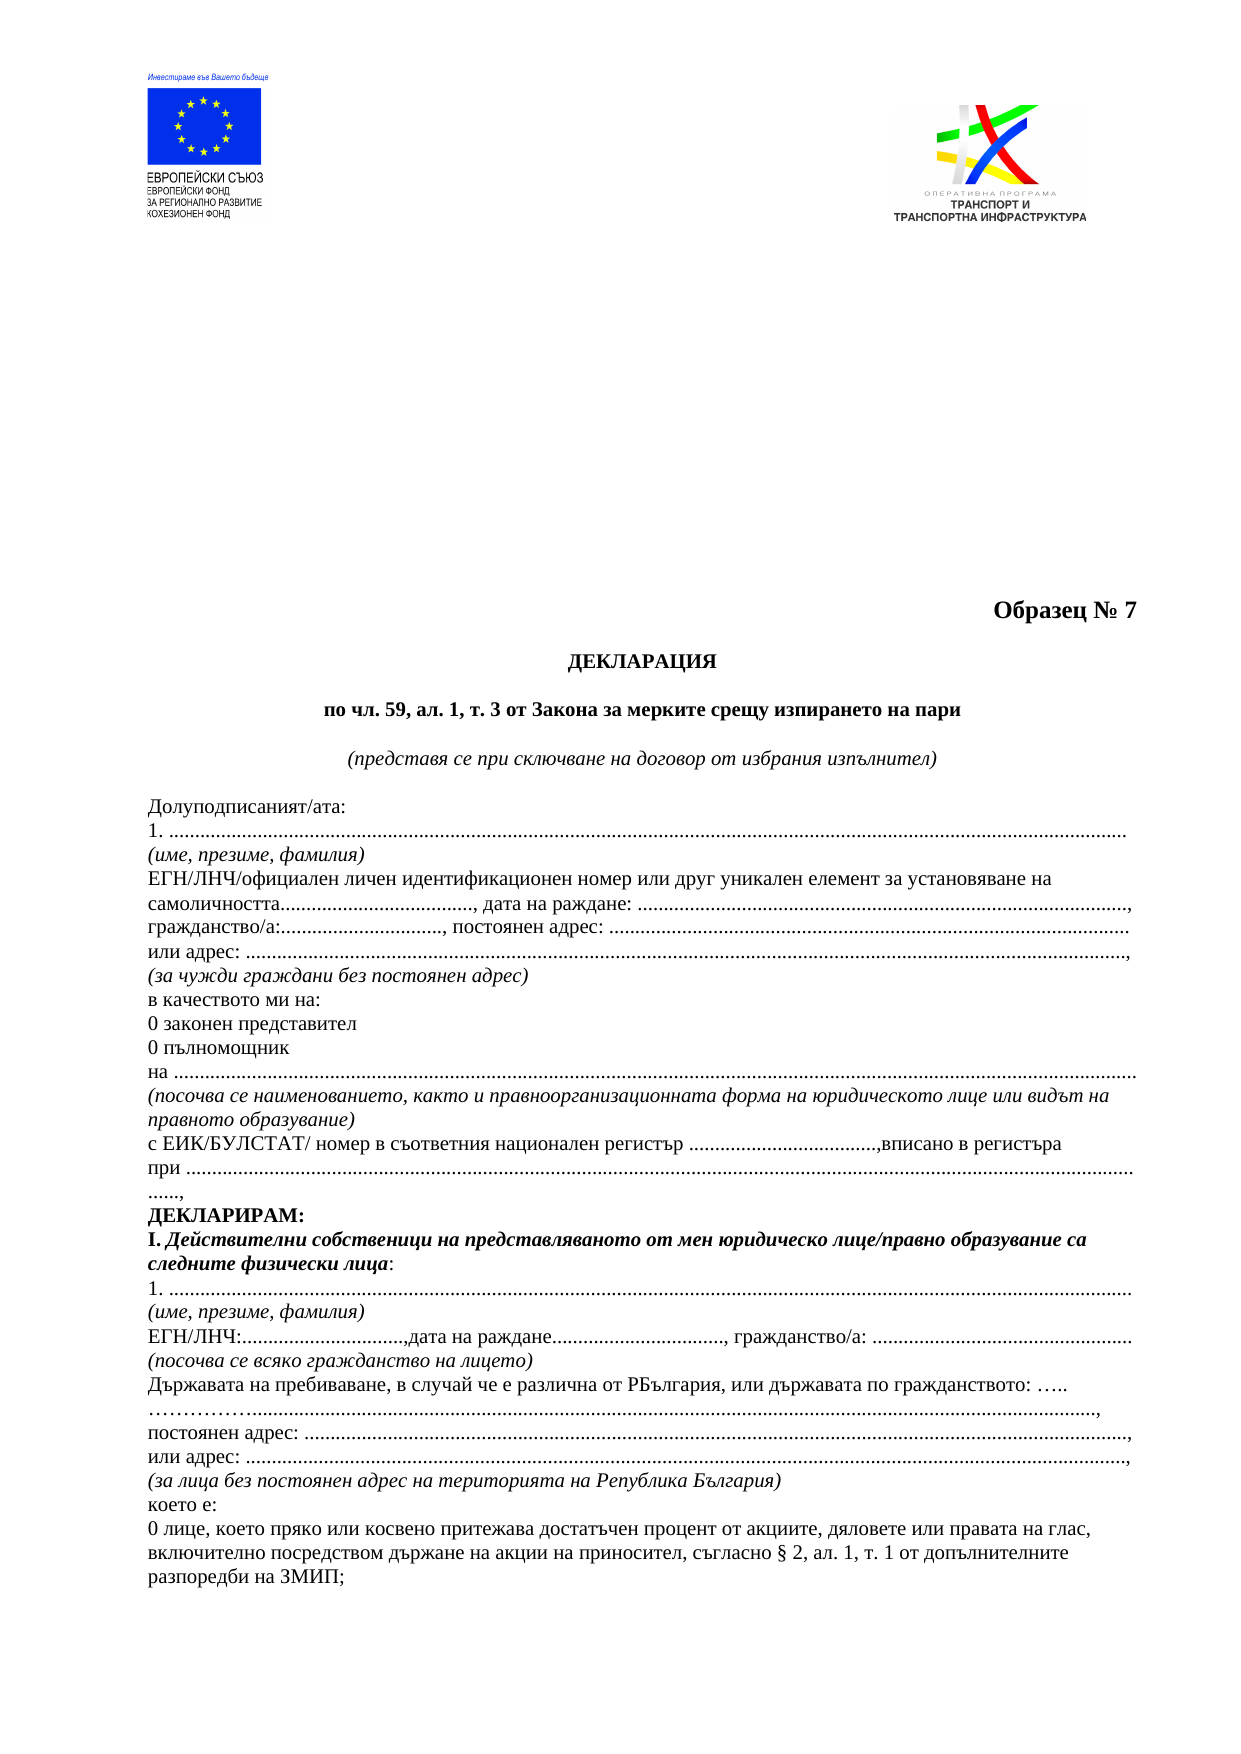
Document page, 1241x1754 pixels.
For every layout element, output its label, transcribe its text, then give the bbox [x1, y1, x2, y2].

text 1. ......................................................................................................................................................................................... [148, 1275, 1137, 1299]
text гражданство/а:..............................., постоянен адрес: .................................................................................................... [148, 914, 1137, 938]
text 1. ........................................................................................................................................................................................ [148, 818, 1137, 842]
text постоянен адрес: .............................................................................................................................................................., [148, 1420, 1137, 1444]
text ЕГН/ЛНЧ:...............................,дата на раждане................................., гражданство/а: .................................................. [148, 1323, 1137, 1348]
text (посочва се наименованието, както и правноорганизационната форма на юридическото лице или видът на правното образувание) [148, 1083, 1137, 1131]
picture [147, 73, 269, 222]
text (име, презиме, фамилия) [148, 1299, 1137, 1323]
picture [893, 105, 1087, 222]
text което е: [148, 1492, 1137, 1516]
text (за лица без постоянен адрес на територията на Република България) [148, 1468, 1137, 1492]
text (име, презиме, фамилия) [148, 842, 1137, 866]
text Образец № 7 [148, 595, 1137, 624]
text ДЕКЛАРИРАМ: [148, 1203, 1137, 1227]
text Долуподписаният/ата: [148, 794, 1137, 818]
text в качеството ми на: [148, 987, 1137, 1011]
text или адрес: ........................................................................................................................................................................., [148, 938, 1137, 963]
text  лице, което пряко или косвено притежава достатъчен процент от акциите, дяловете или правата на глас, включително посредством държане на акции на приносител, съгласно § 2, ал. 1, т. 1 от допълнителните разпоредби на ЗМИП; [148, 1516, 1137, 1588]
text ЕГН/ЛНЧ/официален личен идентификационен номер или друг уникален елемент за установяване на самоличността....................................., дата на раждане: .............................................................................................., [148, 866, 1137, 914]
text (посочва се всяко гражданство на лицето) [148, 1348, 1137, 1372]
text ДЕКЛАРАЦИЯ [148, 649, 1137, 673]
text с ЕИК/БУЛСТАТ/ номер в съответния национален регистър ....................................,вписано в регистъра при ............................................................................................................................................................................................, [148, 1131, 1137, 1203]
text (представя се при сключване на договор от избрания изпълнител) [148, 746, 1137, 770]
text (за чужди граждани без постоянен адрес) [148, 963, 1137, 987]
text І. Действителни собственици на представляваното от мен юридическо лице/правно образувание са следните физически лица: [148, 1227, 1137, 1275]
text или адрес: ........................................................................................................................................................................., [148, 1444, 1137, 1468]
text  пълномощник [148, 1035, 1137, 1059]
text Държавата на пребиваване, в случай че е различна от РБългария, или държавата по гражданството: …..…………….................................................................................................................................................................., [148, 1372, 1137, 1420]
text по чл. 59, ал. 1, т. 3 от Закона за мерките срещу изпирането на пари [148, 697, 1137, 721]
text на ......................................................................................................................................................................................... [148, 1059, 1137, 1083]
text  законен представител [148, 1011, 1137, 1035]
